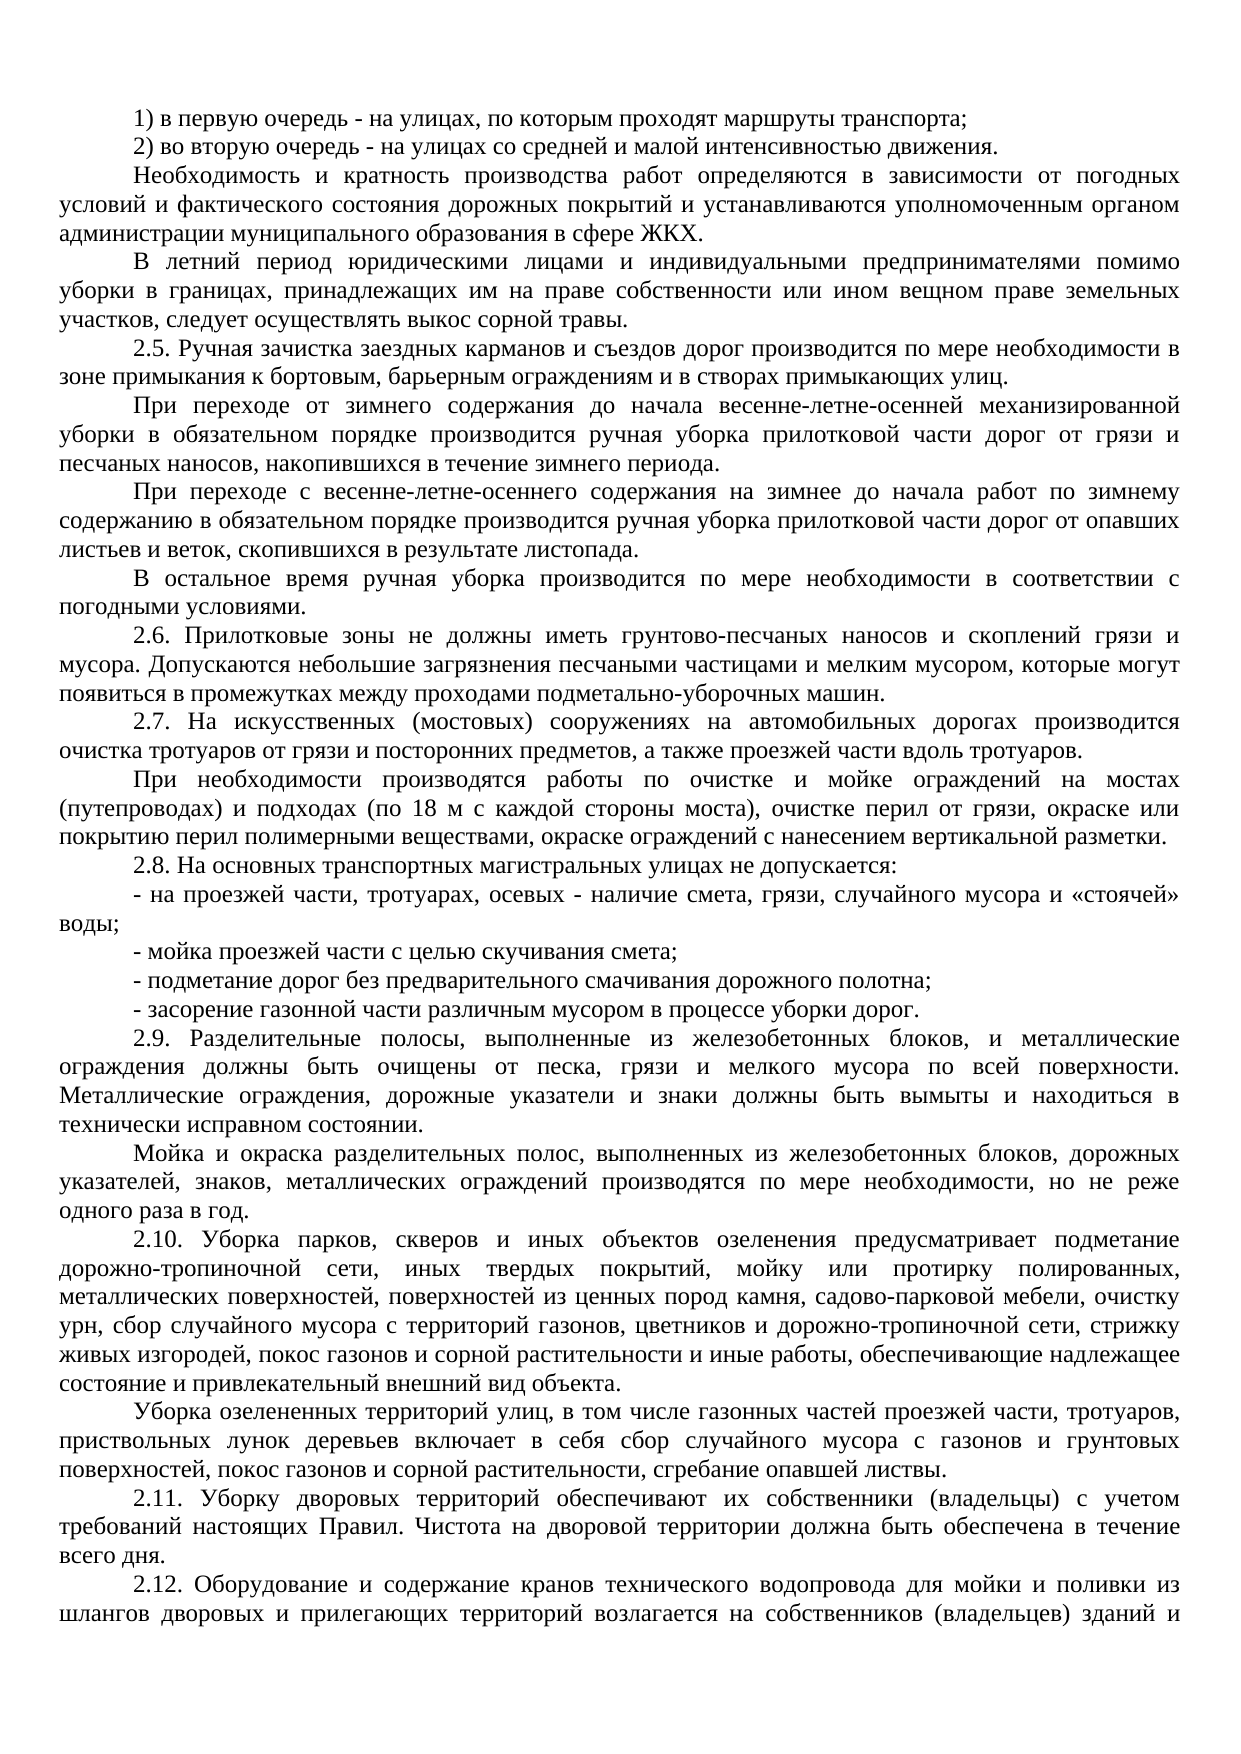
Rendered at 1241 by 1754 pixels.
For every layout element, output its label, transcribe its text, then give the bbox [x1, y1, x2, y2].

text Необходимость и кратность производства работ определяются в зависимости от погодных условий и фактического состояния дорожных покрытий и устанавливаются уполномоченным органом администрации муниципального образования в сфере ЖКХ. [59, 160, 1181, 246]
text 2.6. Прилотковые зоны не должны иметь грунтово-песчаных наносов и скоплений грязи и мусора. Допускаются небольшие загрязнения песчаными частицами и мелким мусором, которые могут появиться в промежутках между проходами подметально-уборочных машин. [59, 620, 1181, 706]
text При переходе с весенне-летне-осеннего содержания на зимнее до начала работ по зимнему содержанию в обязательном порядке производится ручная уборка прилотковой части дорог от опавших листьев и веток, скопившихся в результате листопада. [59, 476, 1181, 563]
text - мойка проезжей части с целью скучивания смета; [59, 936, 1181, 965]
text В летний период юридическими лицами и индивидуальными предпринимателями помимо уборки в границах, принадлежащих им на праве собственности или ином вещном праве земельных участков, следует осуществлять выкос сорной травы. [59, 246, 1181, 333]
text - на проезжей части, тротуарах, осевых - наличие смета, грязи, случайного мусора и «стоячей» воды; [59, 879, 1181, 936]
text Уборка озелененных территорий улиц, в том числе газонных частей проезжей части, тротуаров, приствольных лунок деревьев включает в себя сбор случайного мусора с газонов и грунтовых поверхностей, покос газонов и сорной растительности, сгребание опавшей листвы. [59, 1396, 1181, 1483]
text - подметание дорог без предварительного смачивания дорожного полотна; [59, 965, 1181, 994]
text 1) в первую очередь - на улицах, по которым проходят маршруты транспорта; [59, 103, 1181, 131]
text Мойка и окраска разделительных полос, выполненных из железобетонных блоков, дорожных указателей, знаков, металлических ограждений производятся по мере необходимости, но не реже одного раза в год. [59, 1138, 1181, 1224]
text - засорение газонной части различным мусором в процессе уборки дорог. [59, 994, 1181, 1023]
text 2.10. Уборка парков, скверов и иных объектов озеленения предусматривает подметание дорожно-тропиночной сети, иных твердых покрытий, мойку или протирку полированных, металлических поверхностей, поверхностей из ценных пород камня, садово-парковой мебели, очистку урн, сбор случайного мусора с территорий газонов, цветников и дорожно-тропиночной сети, стрижку живых изгородей, покос газонов и сорной растительности и иные работы, обеспечивающие надлежащее состояние и привлекательный внешний вид объекта. [59, 1224, 1181, 1396]
text 2) во вторую очередь - на улицах со средней и малой интенсивностью движения. [59, 131, 1181, 160]
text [59, 1569, 1181, 1626]
text В остальное время ручная уборка производится по мере необходимости в соответствии с погодными условиями. [59, 563, 1181, 620]
text При необходимости производятся работы по очистке и мойке ограждений на мостах (путепроводах) и подходах (по 18 м с каждой стороны моста), очистке перил от грязи, окраске или покрытию перил полимерными веществами, окраске ограждений с нанесением вертикальной разметки. [59, 764, 1181, 850]
text 2.5. Ручная зачистка заездных карманов и съездов дорог производится по мере необходимости в зоне примыкания к бортовым, барьерным ограждениям и в створах примыкающих улиц. [59, 333, 1181, 390]
text 2.8. На основных транспортных магистральных улицах не допускается: [59, 850, 1181, 879]
text 2.11. Уборку дворовых территорий обеспечивают их собственники (владельцы) с учетом требований настоящих Правил. Чистота на дворовой территории должна быть обеспечена в течение всего дня. [59, 1483, 1181, 1569]
text 2.7. На искусственных (мостовых) сооружениях на автомобильных дорогах производится очистка тротуаров от грязи и посторонних предметов, а также проезжей части вдоль тротуаров. [59, 706, 1181, 764]
text При переходе от зимнего содержания до начала весенне-летне-осенней механизированной уборки в обязательном порядке производится ручная уборка прилотковой части дорог от грязи и песчаных наносов, накопившихся в течение зимнего периода. [59, 390, 1181, 476]
text 2.9. Разделительные полосы, выполненные из железобетонных блоков, и металлические ограждения должны быть очищены от песка, грязи и мелкого мусора по всей поверхности. Металлические ограждения, дорожные указатели и знаки должны быть вымыты и находиться в технически исправном состоянии. [59, 1023, 1181, 1138]
